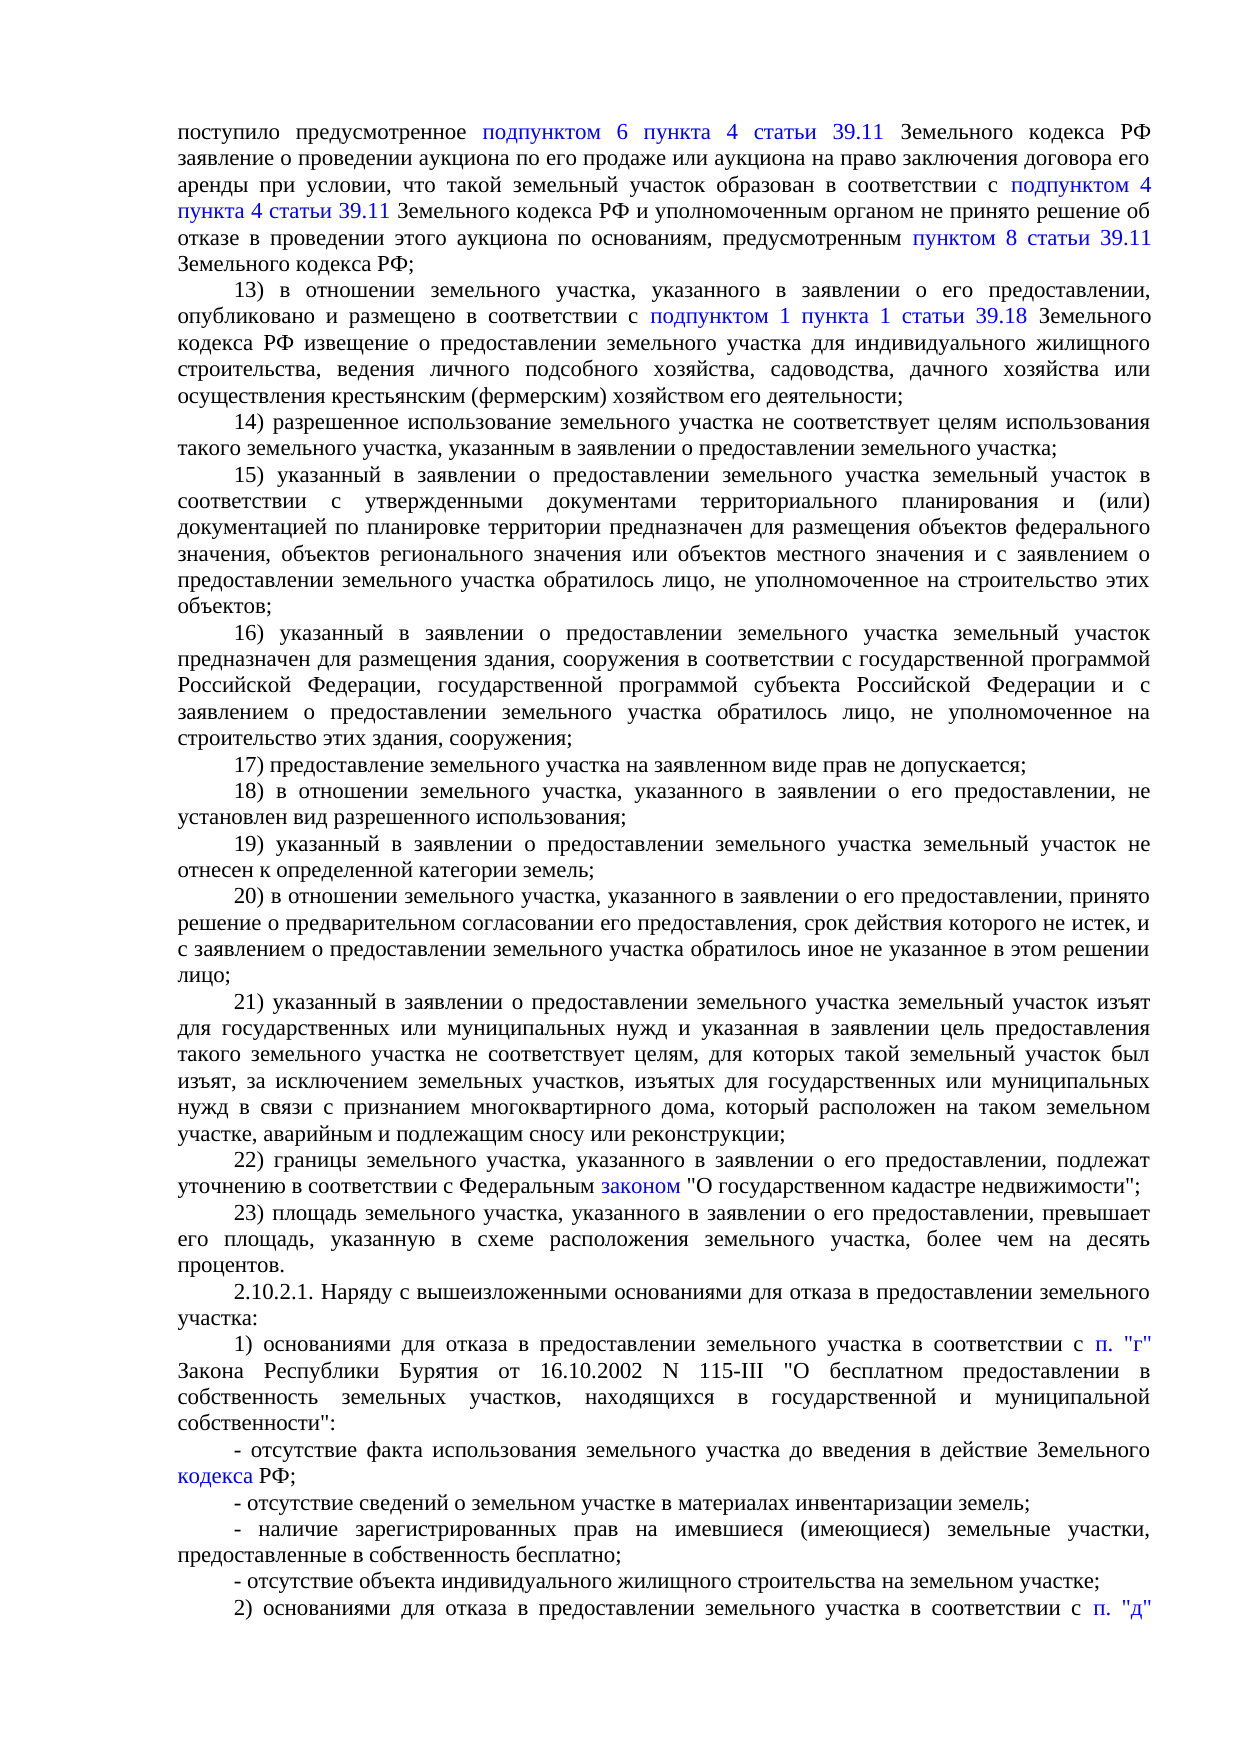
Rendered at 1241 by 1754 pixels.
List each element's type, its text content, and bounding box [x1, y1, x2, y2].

text 14) разрешенное использование земельного участка не соответствует целям использования такого земельного участка, указанным в заявлении о предоставлении земельного участка; [177, 408, 1152, 461]
text 21) указанный в заявлении о предоставлении земельного участка земельный участок изъят для государственных или муниципальных нужд и указанная в заявлении цель предоставления такого земельного участка не соответствует целям, для которых такой земельный участок был изъят, за исключением земельных участков, изъятых для государственных или муниципальных нужд в связи с признанием многоквартирного дома, который расположен на таком земельном участке, аварийным и подлежащим сносу или реконструкции; [177, 988, 1152, 1146]
text 15) указанный в заявлении о предоставлении земельного участка земельный участок в соответствии с утвержденными документами территориального планирования и (или) документацией по планировке территории предназначен для размещения объектов федерального значения, объектов регионального значения или объектов местного значения и с заявлением о предоставлении земельного участка обратилось лицо, не уполномоченное на строительство этих объектов; [177, 461, 1152, 619]
text 1) основаниями для отказа в предоставлении земельного участка в соответствии с п. "г" Закона Республики Бурятия от 16.10.2002 N 115-III "О бесплатном предоставлении в собственность земельных участков, находящихся в государственной и муниципальной собственности": [177, 1330, 1152, 1436]
text 2.10.2.1. Наряду с вышеизложенными основаниями для отказа в предоставлении земельного участка: [177, 1278, 1152, 1330]
text 13) в отношении земельного участка, указанного в заявлении о его предоставлении, опубликовано и размещено в соответствии с подпунктом 1 пункта 1 статьи 39.18 Земельного кодекса РФ извещение о предоставлении земельного участка для индивидуального жилищного строительства, ведения личного подсобного хозяйства, садоводства, дачного хозяйства или осуществления крестьянским (фермерским) хозяйством его деятельности; [177, 276, 1152, 408]
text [177, 118, 1152, 276]
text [177, 1594, 1152, 1620]
text - отсутствие сведений о земельном участке в материалах инвентаризации земель; [177, 1488, 1152, 1515]
text 18) в отношении земельного участка, указанного в заявлении о его предоставлении, не установлен вид разрешенного использования; [177, 777, 1152, 830]
text - отсутствие факта использования земельного участка до введения в действие Земельного кодекса РФ; [177, 1436, 1152, 1488]
text 19) указанный в заявлении о предоставлении земельного участка земельный участок не отнесен к определенной категории земель; [177, 830, 1152, 882]
text - отсутствие объекта индивидуального жилищного строительства на земельном участке; [177, 1568, 1152, 1594]
text 20) в отношении земельного участка, указанного в заявлении о его предоставлении, принято решение о предварительном согласовании его предоставления, срок действия которого не истек, и с заявлением о предоставлении земельного участка обратилось иное не указанное в этом решении лицо; [177, 882, 1152, 988]
text 23) площадь земельного участка, указанного в заявлении о его предоставлении, превышает его площадь, указанную в схеме расположения земельного участка, более чем на десять процентов. [177, 1199, 1152, 1278]
text 16) указанный в заявлении о предоставлении земельного участка земельный участок предназначен для размещения здания, сооружения в соответствии с государственной программой Российской Федерации, государственной программой субъекта Российской Федерации и с заявлением о предоставлении земельного участка обратилось лицо, не уполномоченное на строительство этих здания, сооружения; [177, 619, 1152, 751]
text 17) предоставление земельного участка на заявленном виде прав не допускается; [177, 751, 1152, 777]
text 22) границы земельного участка, указанного в заявлении о его предоставлении, подлежат уточнению в соответствии с Федеральным законом "О государственном кадастре недвижимости"; [177, 1146, 1152, 1199]
text - наличие зарегистрированных прав на имевшиеся (имеющиеся) земельные участки, предоставленные в собственность бесплатно; [177, 1515, 1152, 1568]
